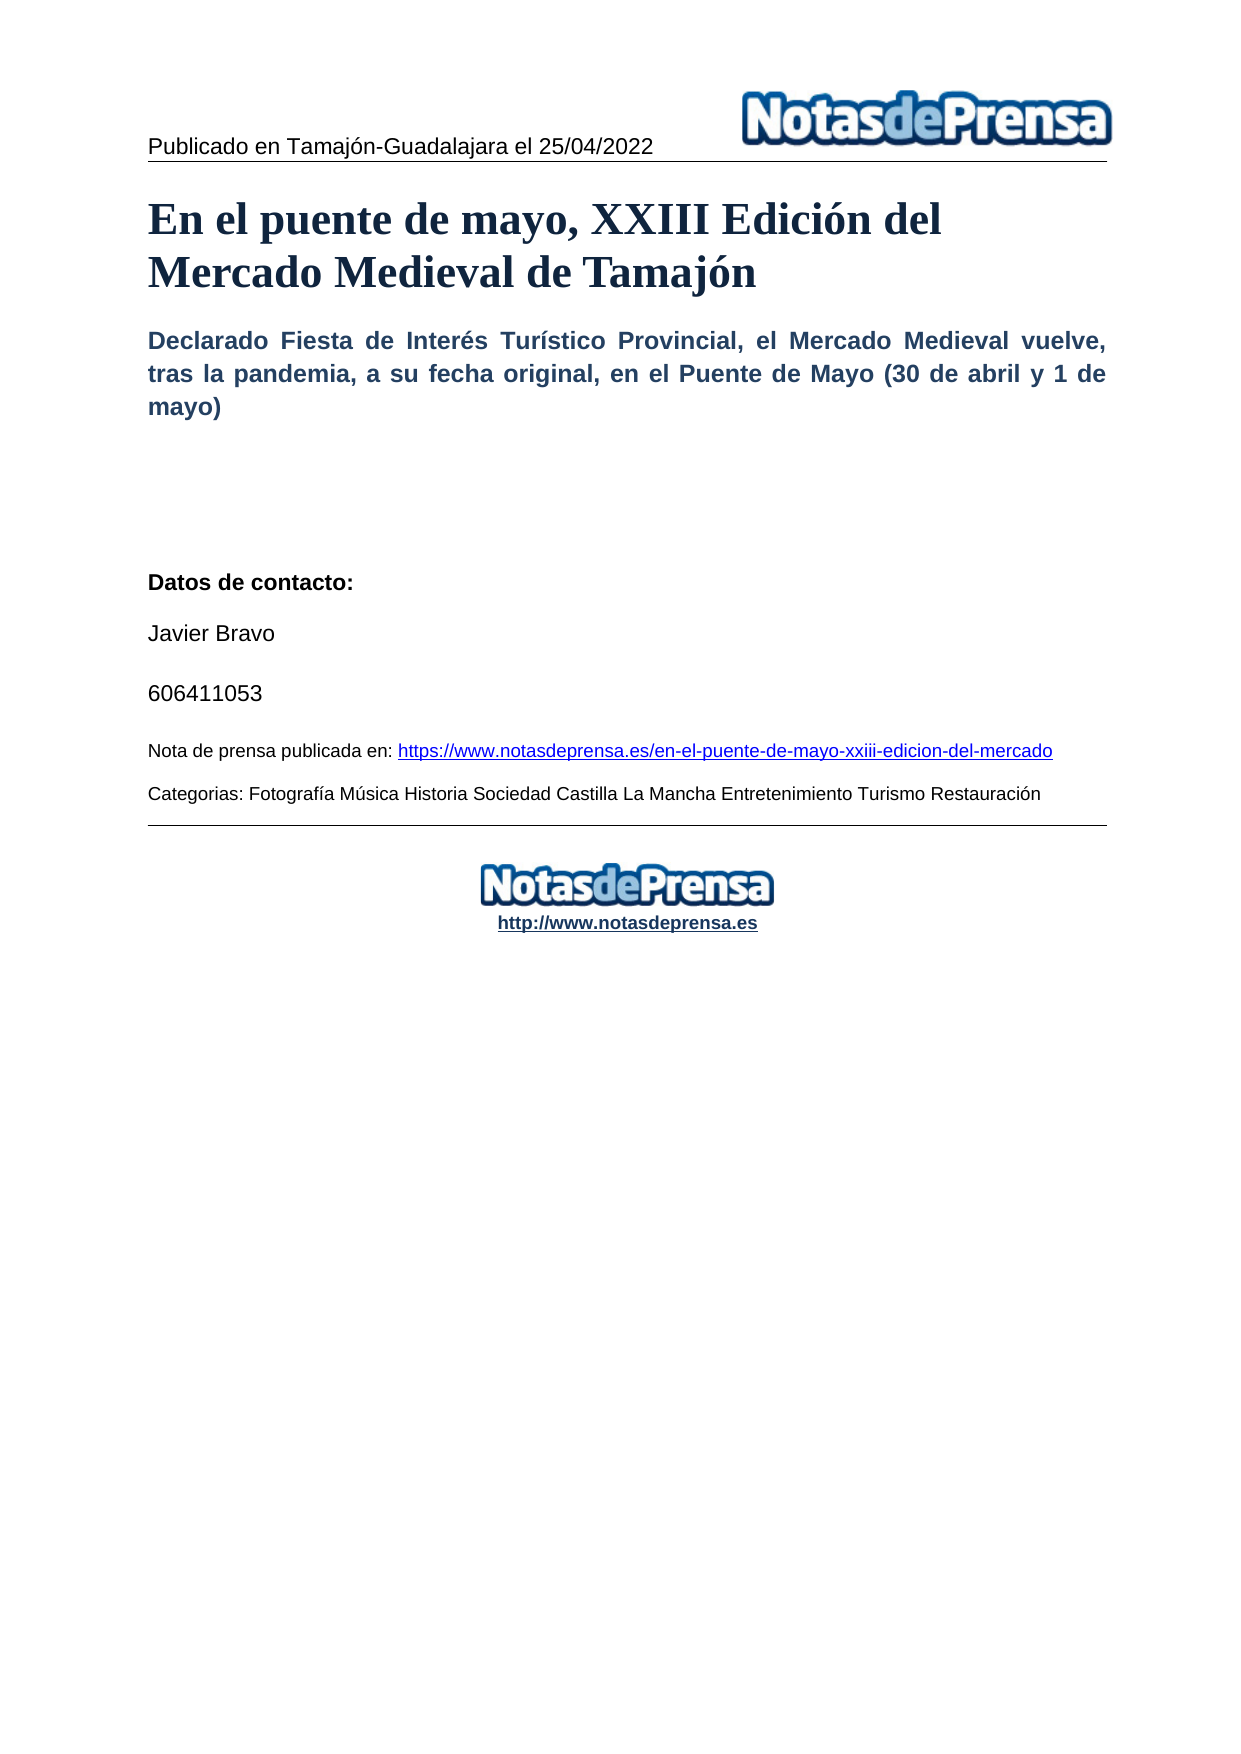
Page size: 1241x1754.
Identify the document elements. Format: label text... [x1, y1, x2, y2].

text Categorias: Fotografía Música Historia Sociedad Castilla La Mancha Entretenimiento Turismo Restauración [148, 783, 1107, 804]
subtitle En el puente de mayo, XXIII Edición del Mercado Medieval de Tamajón [148, 192, 1107, 297]
text Publicado en Tamajón-Guadalajara el 25/04/2022 [148, 133, 1107, 161]
picture [480, 862, 775, 908]
text Datos de contacto: [148, 568, 1107, 595]
text Nota de prensa publicada en: https://www.notasdeprensa.es/en-el-puente-de-mayo-xxiii-edicion-del-mercado [148, 740, 1107, 762]
text Javier Bravo [148, 619, 1063, 646]
text 606411053 [148, 680, 1063, 706]
text http://www.notasdeprensa.es [148, 912, 1107, 934]
subtitle Declarado Fiesta de Interés Turístico Provincial, el Mercado Medieval vuelve, tras la pandemia, a su fecha original, en el Puente de Mayo (30 de abril y 1 de mayo) [148, 326, 1107, 421]
picture [742, 90, 1113, 148]
